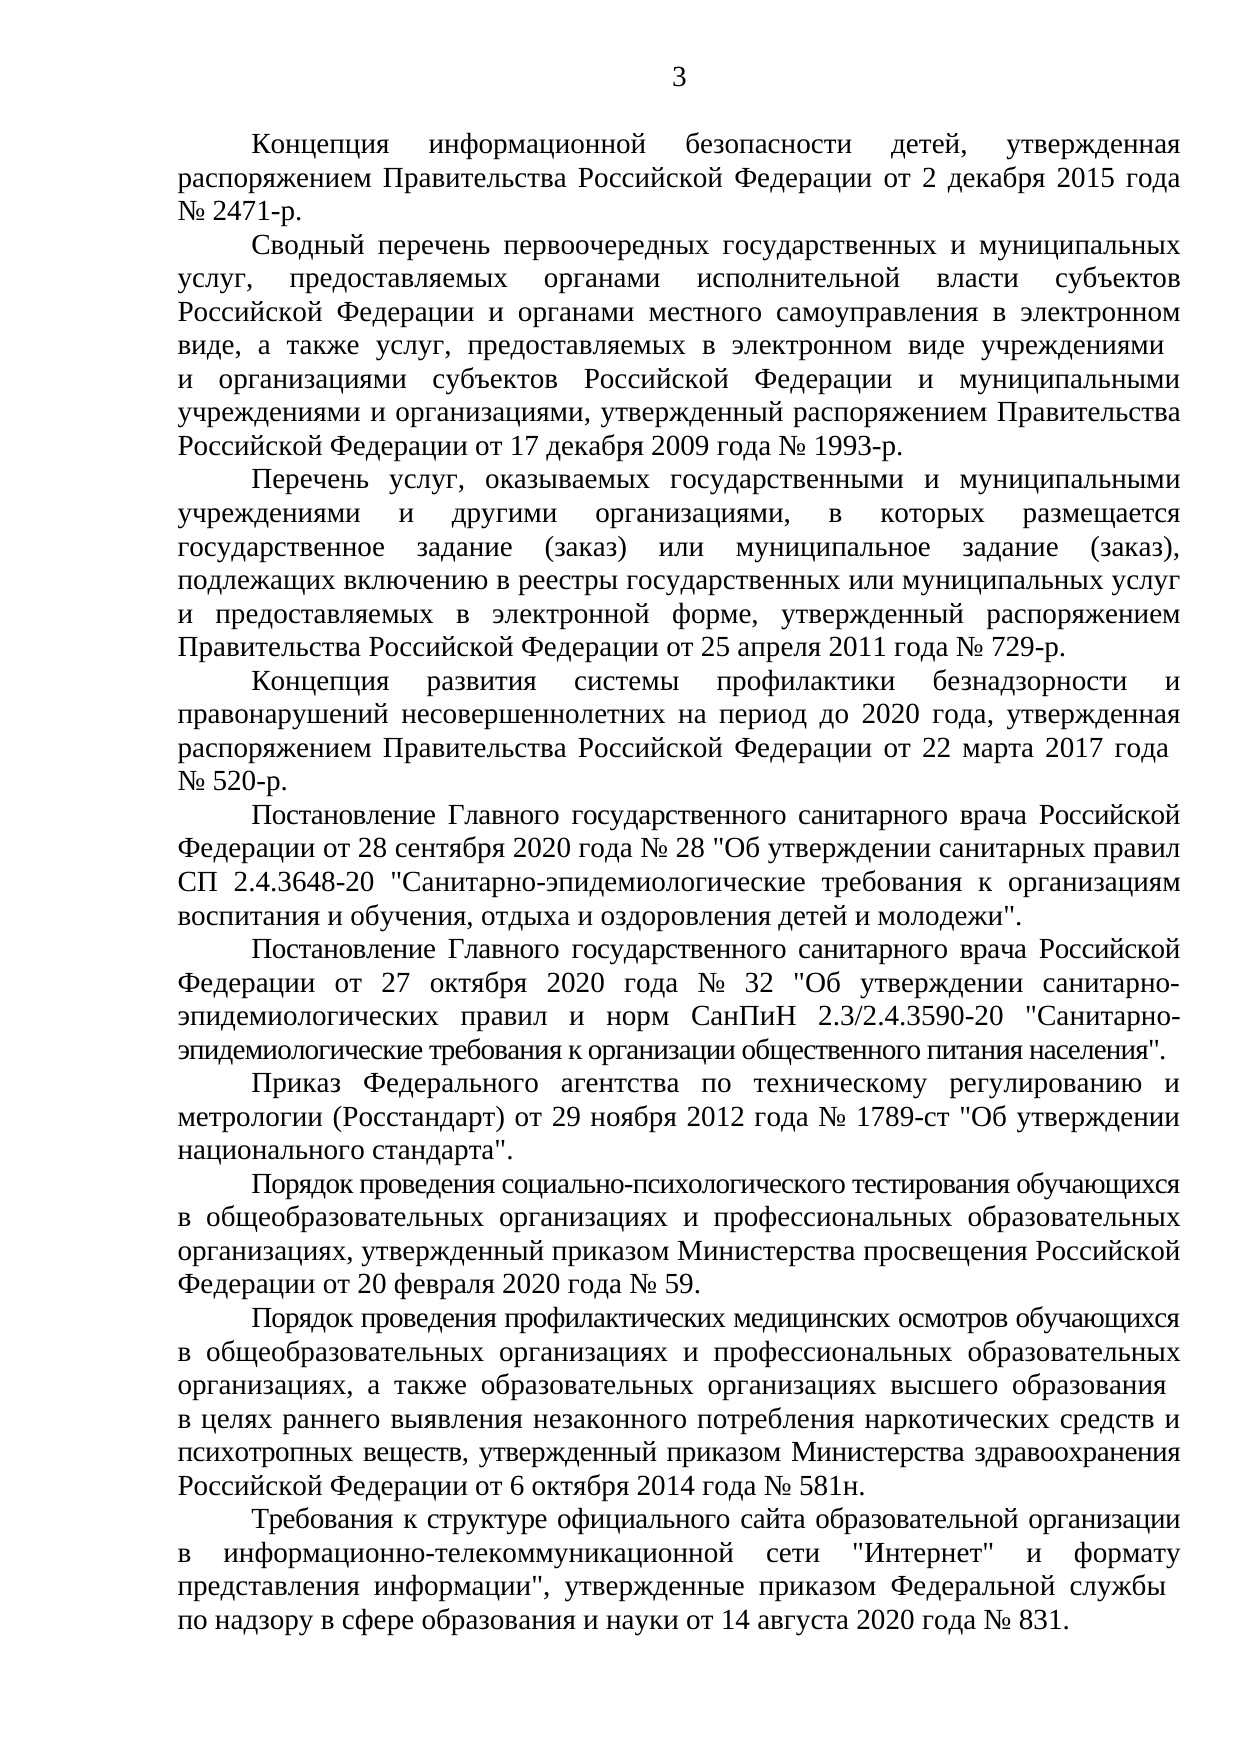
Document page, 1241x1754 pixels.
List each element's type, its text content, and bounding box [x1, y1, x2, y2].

text Концепция информационной безопасности детей, утвержденная распоряжением Правительства Российской Федерации от 2 декабря 2015 года № 2471-р. [177, 126, 1181, 227]
text Постановление Главного государственного санитарного врача Российской Федерации от 27 октября 2020 года № 32 "Об утверждении санитарно-эпидемиологических правил и норм СанПиН 2.3/2.4.3590-20 "Санитарно-эпидемиологические требования к организации общественного питания населения". [177, 931, 1181, 1065]
text Приказ Федерального агентства по техническому регулированию и метрологии (Росстандарт) от 29 ноября 2012 года № 1789-ст "Об утверждении национального стандарта". [177, 1065, 1181, 1166]
text Постановление Главного государственного санитарного врача Российской Федерации от 28 сентября 2020 года № 28 "Об утверждении санитарных правил СП 2.4.3648-20 "Санитарно-эпидемиологические требования к организациям воспитания и обучения, отдыха и оздоровления детей и молодежи". [177, 797, 1181, 931]
text Перечень услуг, оказываемых государственными и муниципальными учреждениями и другими организациями, в которых размещается государственное задание (заказ) или муниципальное задание (заказ), подлежащих включению в реестры государственных или муниципальных услуг и предоставляемых в электронной форме, утвержденный распоряжением Правительства Российской Федерации от 25 апреля 2011 года № 729-р. [177, 462, 1181, 663]
text Порядок проведения социально-психологического тестирования обучающихся в общеобразовательных организациях и профессиональных образовательных организациях, утвержденный приказом Министерства просвещения Российской Федерации от 20 февраля 2020 года № 59. [177, 1166, 1181, 1300]
text Сводный перечень первоочередных государственных и муниципальных услуг, предоставляемых органами исполнительной власти субъектов Российской Федерации и органами местного самоуправления в электронном виде, а также услуг, предоставляемых в электронном виде учреждениями и организациями субъектов Российской Федерации и муниципальными учреждениями и организациями, утвержденный распоряжением Правительства Российской Федерации от 17 декабря 2009 года № 1993-р. [177, 227, 1181, 462]
text Требования к структуре официального сайта образовательной организации в информационно-телекоммуникационной сети "Интернет" и формату представления информации", утвержденные приказом Федеральной службы по надзору в сфере образования и науки от 14 августа 2020 года № 831. [177, 1501, 1181, 1636]
text Концепция развития системы профилактики безнадзорности и правонарушений несовершеннолетних на период до 2020 года, утвержденная распоряжением Правительства Российской Федерации от 22 марта 2017 года № 520-р. [177, 663, 1181, 797]
text Порядок проведения профилактических медицинских осмотров обучающихся в общеобразовательных организациях и профессиональных образовательных организациях, а также образовательных организациях высшего образования в целях раннего выявления незаконного потребления наркотических средств и психотропных веществ, утвержденный приказом Министерства здравоохранения Российской Федерации от 6 октября 2014 года № 581н. [177, 1300, 1181, 1501]
